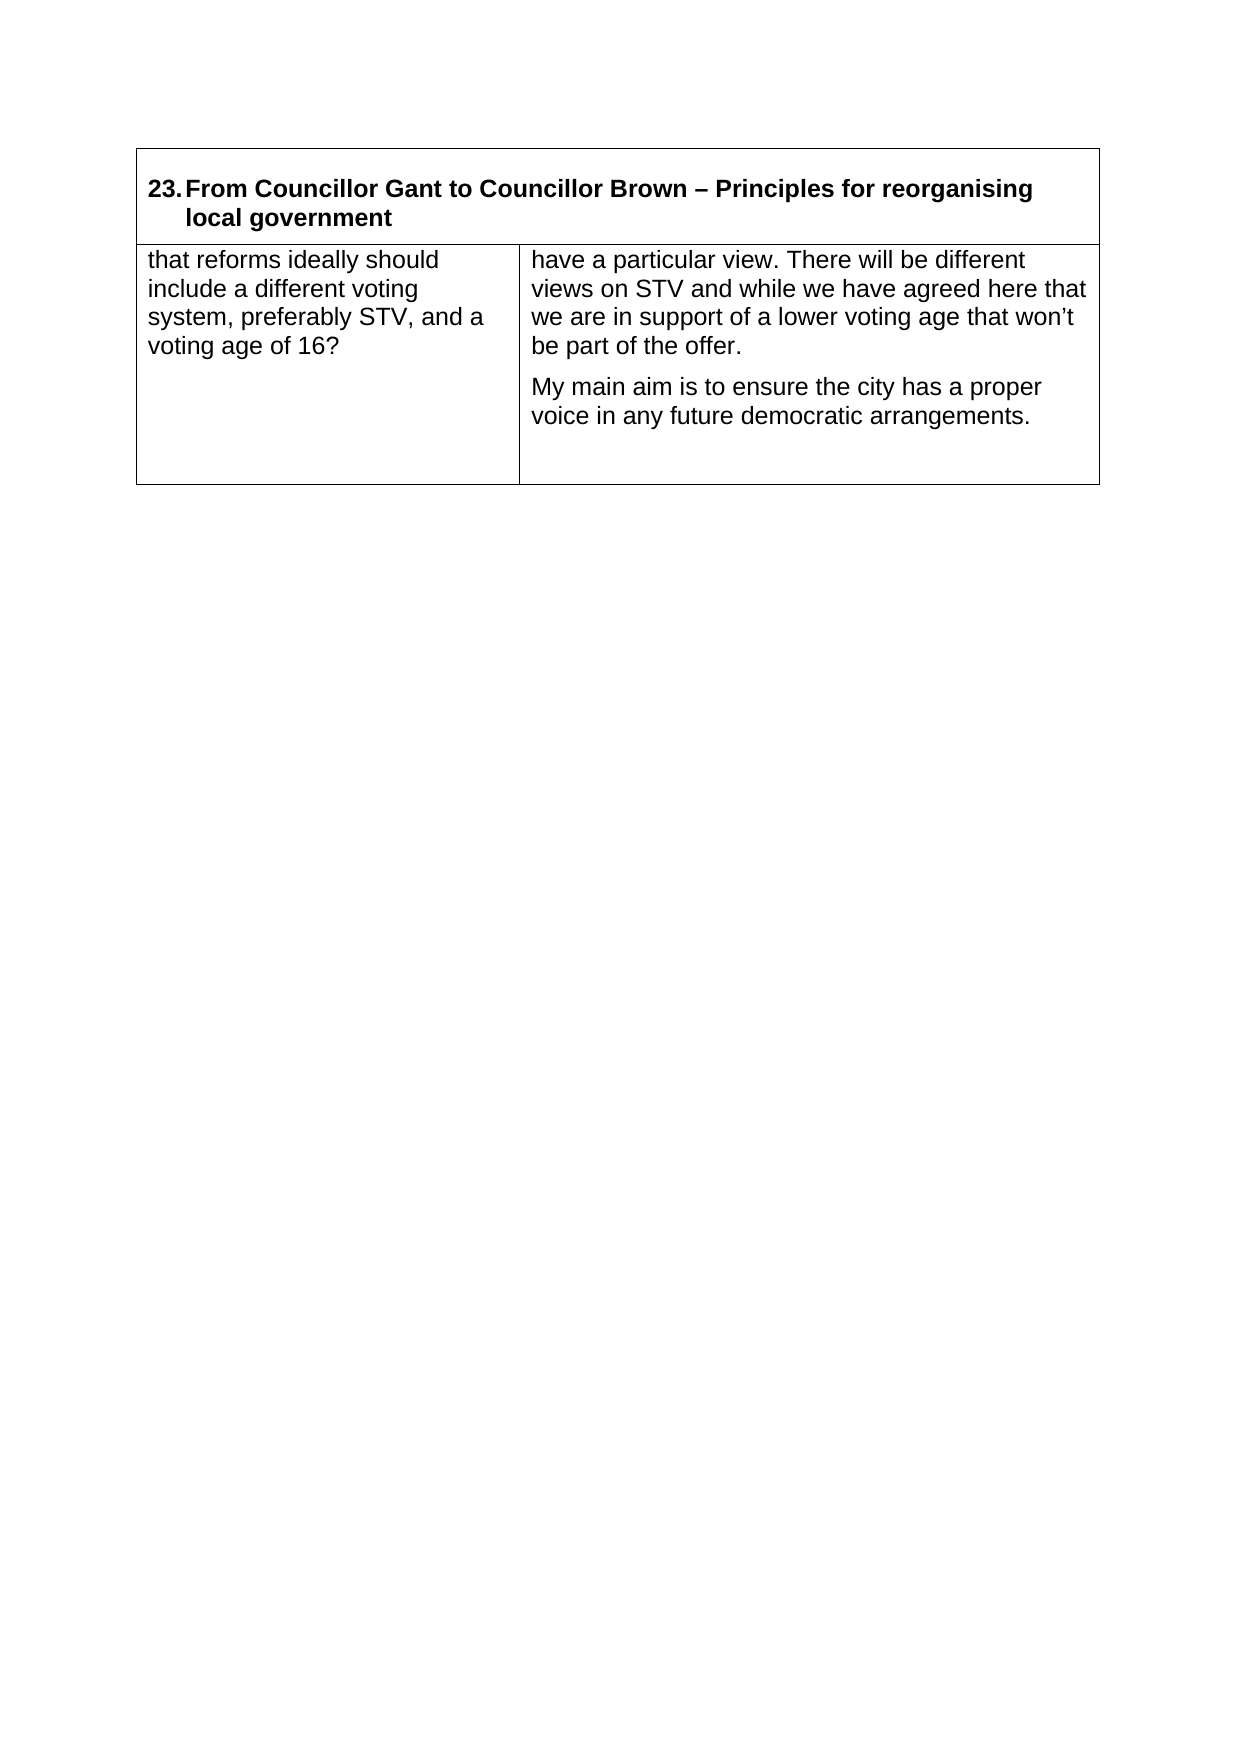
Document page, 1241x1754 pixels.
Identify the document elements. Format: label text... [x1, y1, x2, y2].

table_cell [520, 245, 1099, 483]
table_header From Councillor Gant to Councillor Brown – Principles for reorganising local government [137, 149, 1099, 244]
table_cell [137, 245, 519, 483]
